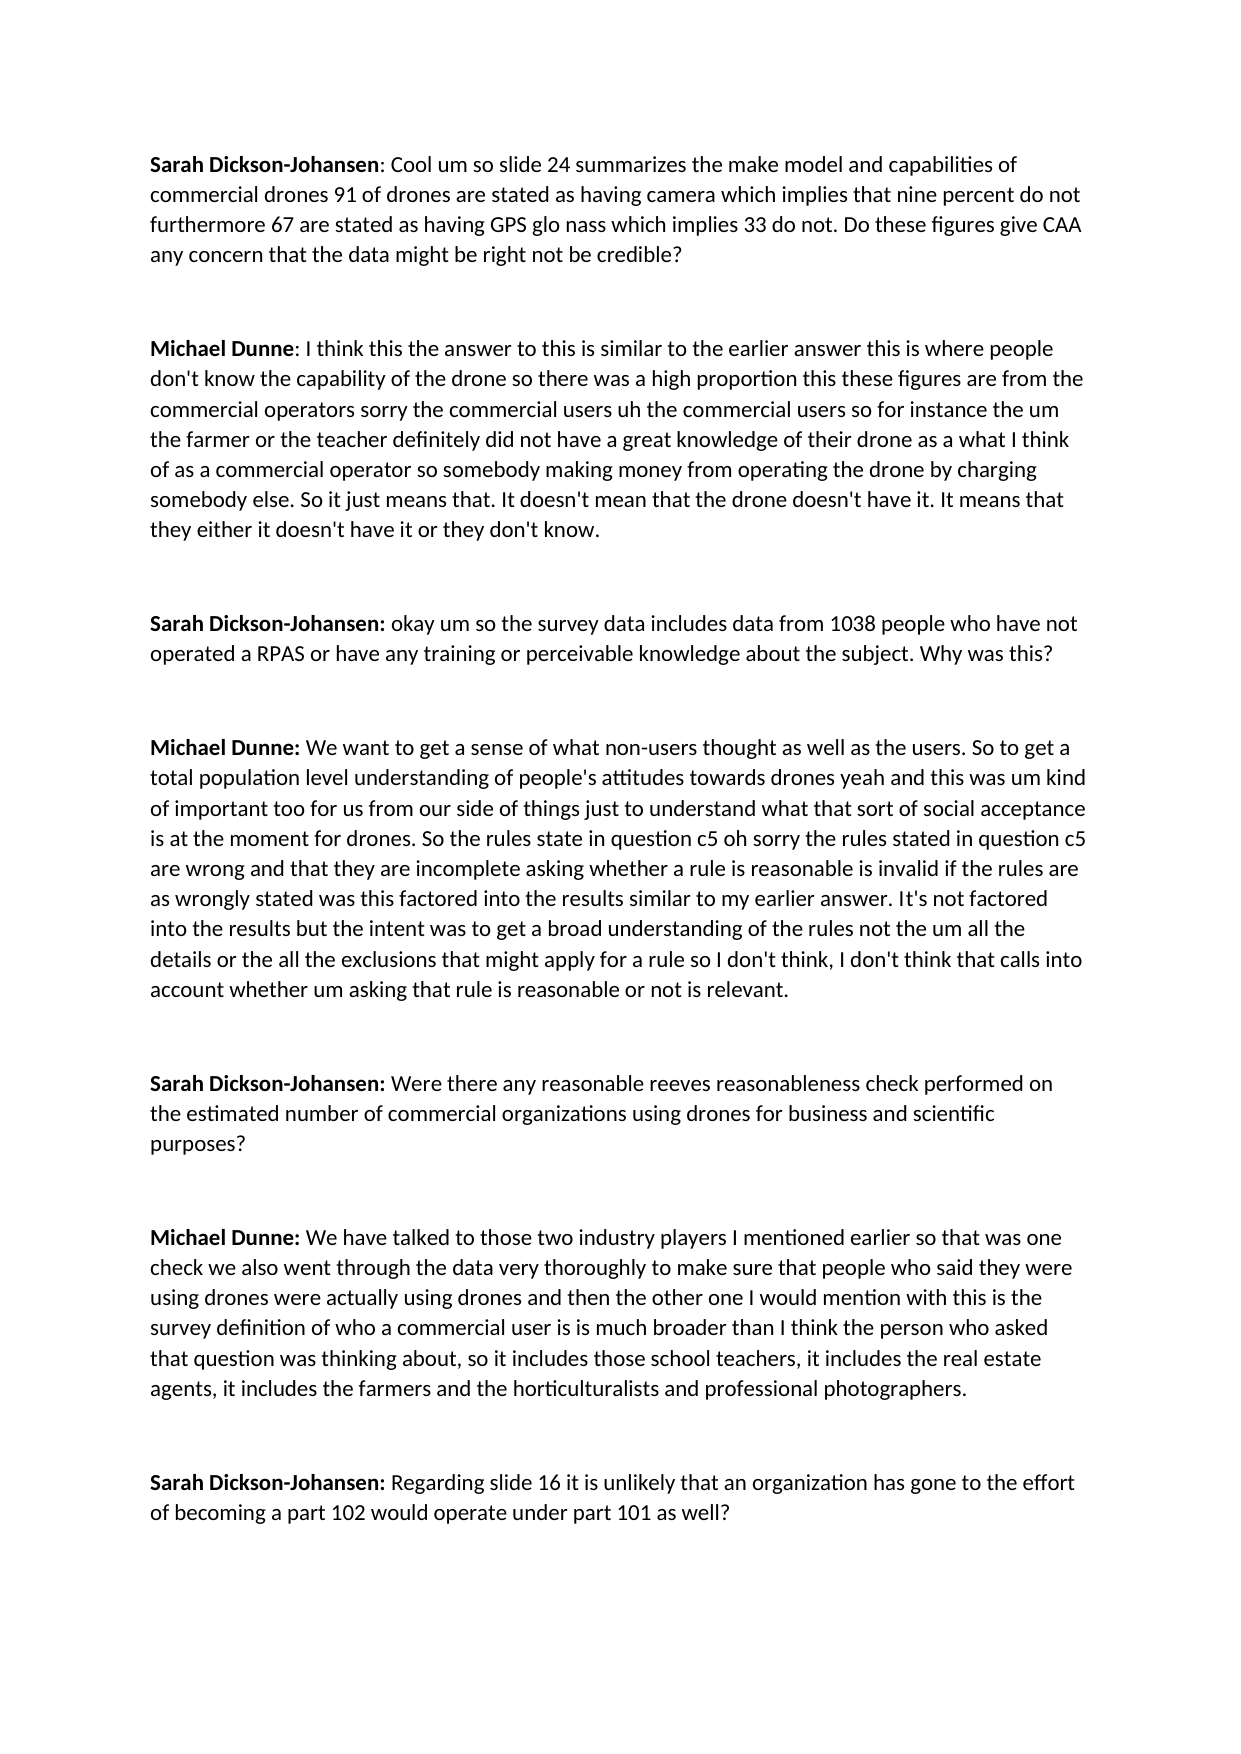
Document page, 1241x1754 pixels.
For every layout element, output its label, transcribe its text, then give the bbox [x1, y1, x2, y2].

text Sarah Dickson-Johansen: okay um so the survey data includes data from 1038 people who have not operated a RPAS or have any training or perceivable knowledge about the subject. Why was this? [150, 609, 1090, 668]
text Michael Dunne: I think this the answer to this is similar to the earlier answer this is where people don't know the capability of the drone so there was a high proportion this these figures are from the commercial operators sorry the commercial users uh the commercial users so for instance the um the farmer or the teacher definitely did not have a great knowledge of their drone as a what I think of as a commercial operator so somebody making money from operating the drone by charging somebody else. So it just means that. It doesn't mean that the drone doesn't have it. It means that they either it doesn't have it or they don't know. [150, 334, 1090, 544]
text Michael Dunne: We have talked to those two industry players I mentioned earlier so that was one check we also went through the data very thoroughly to make sure that people who said they were using drones were actually using drones and then the other one I would mention with this is the survey definition of who a commercial user is is much broader than I think the person who asked that question was thinking about, so it includes those school teachers, it includes the real estate agents, it includes the farmers and the horticulturalists and professional photographers. [150, 1223, 1090, 1402]
text Sarah Dickson-Johansen: Regarding slide 16 it is unlikely that an organization has gone to the effort of becoming a part 102 would operate under part 101 as well? [150, 1468, 1090, 1526]
text Michael Dunne: We want to get a sense of what non-users thought as well as the users. So to get a total population level understanding of people's attitudes towards drones yeah and this was um kind of important too for us from our side of things just to understand what that sort of social acceptance is at the moment for drones. So the rules state in question c5 oh sorry the rules stated in question c5 are wrong and that they are incomplete asking whether a rule is reasonable is invalid if the rules are as wrongly stated was this factored into the results similar to my earlier answer. It's not factored into the results but the intent was to get a broad understanding of the rules not the um all the details or the all the exclusions that might apply for a rule so I don't think, I don't think that calls into account whether um asking that rule is reasonable or not is relevant. [150, 733, 1090, 1003]
text Sarah Dickson-Johansen: Were there any reasonable reeves reasonableness check performed on the estimated number of commercial organizations using drones for business and scientific purposes? [150, 1069, 1090, 1157]
text Sarah Dickson-Johansen: Cool um so slide 24 summarizes the make model and capabilities of commercial drones 91 of drones are stated as having camera which implies that nine percent do not furthermore 67 are stated as having GPS glo nass which implies 33 do not. Do these figures give CAA any concern that the data might be right not be credible? [150, 150, 1090, 269]
